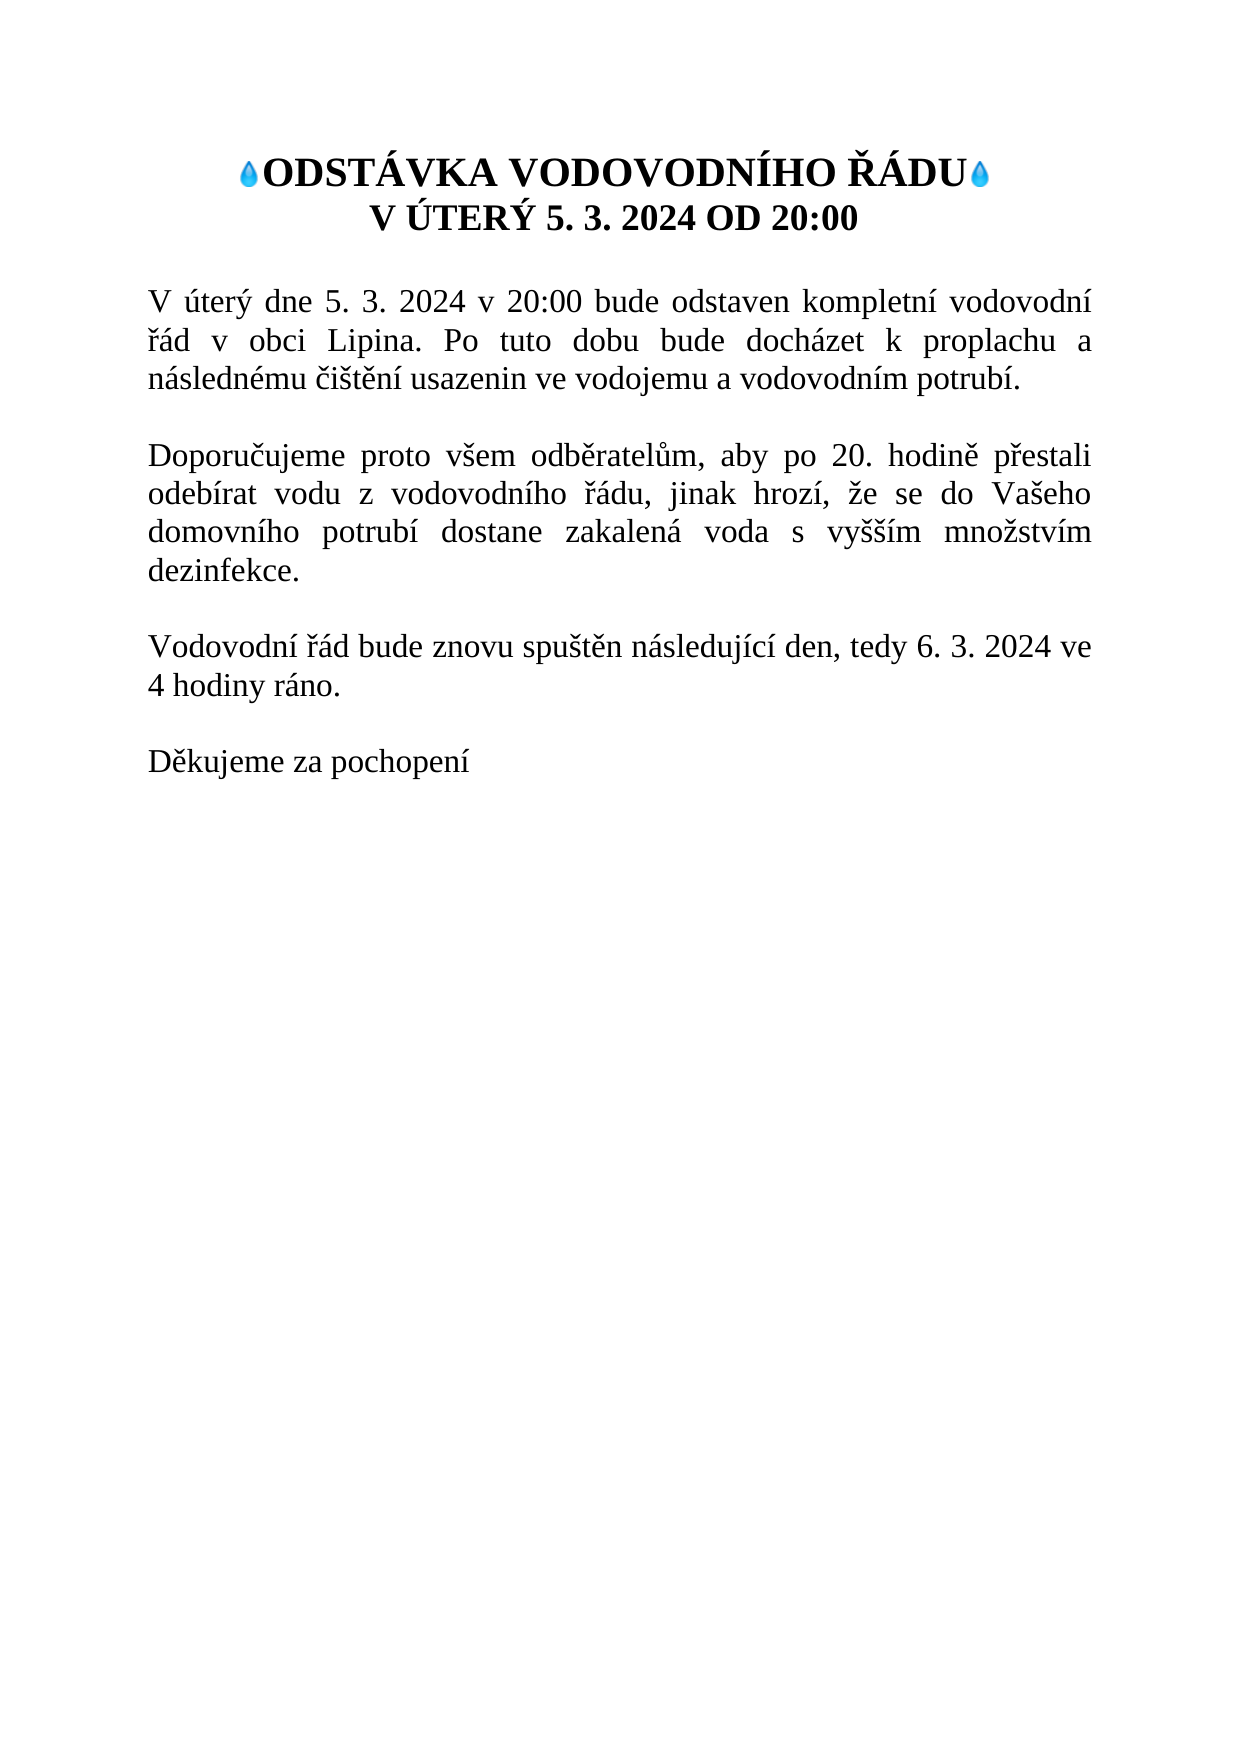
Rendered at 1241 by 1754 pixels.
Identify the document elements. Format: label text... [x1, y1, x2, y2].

text V ÚTERÝ 5. 3. 2024 OD 20:00 [295, 196, 1093, 239]
text Doporučujeme proto všem odběratelům, aby po 20. hodině přestali odebírat vodu z vodovodního řádu, jinak hrozí, že se do Vašeho domovního potrubí dostane zakalená voda s vyšším množstvím dezinfekce. [148, 435, 1093, 588]
text ODSTÁVKA VODOVODNÍHO ŘÁDU [148, 148, 1093, 196]
text Děkujeme za pochopení [148, 742, 1093, 780]
text Vodovodní řád bude znovu spuštěn následující den, tedy 6. 3. 2024 ve 4 hodiny ráno. [148, 627, 1093, 703]
picture [236, 161, 262, 187]
text V úterý dne 5. 3. 2024 v 20:00 bude odstaven kompletní vodovodní řád v obci Lipina. Po tuto dobu bude docházet k proplachu a následnému čištění usazenin ve vodojemu a vodovodním potrubí. [148, 282, 1093, 397]
picture [967, 161, 993, 187]
